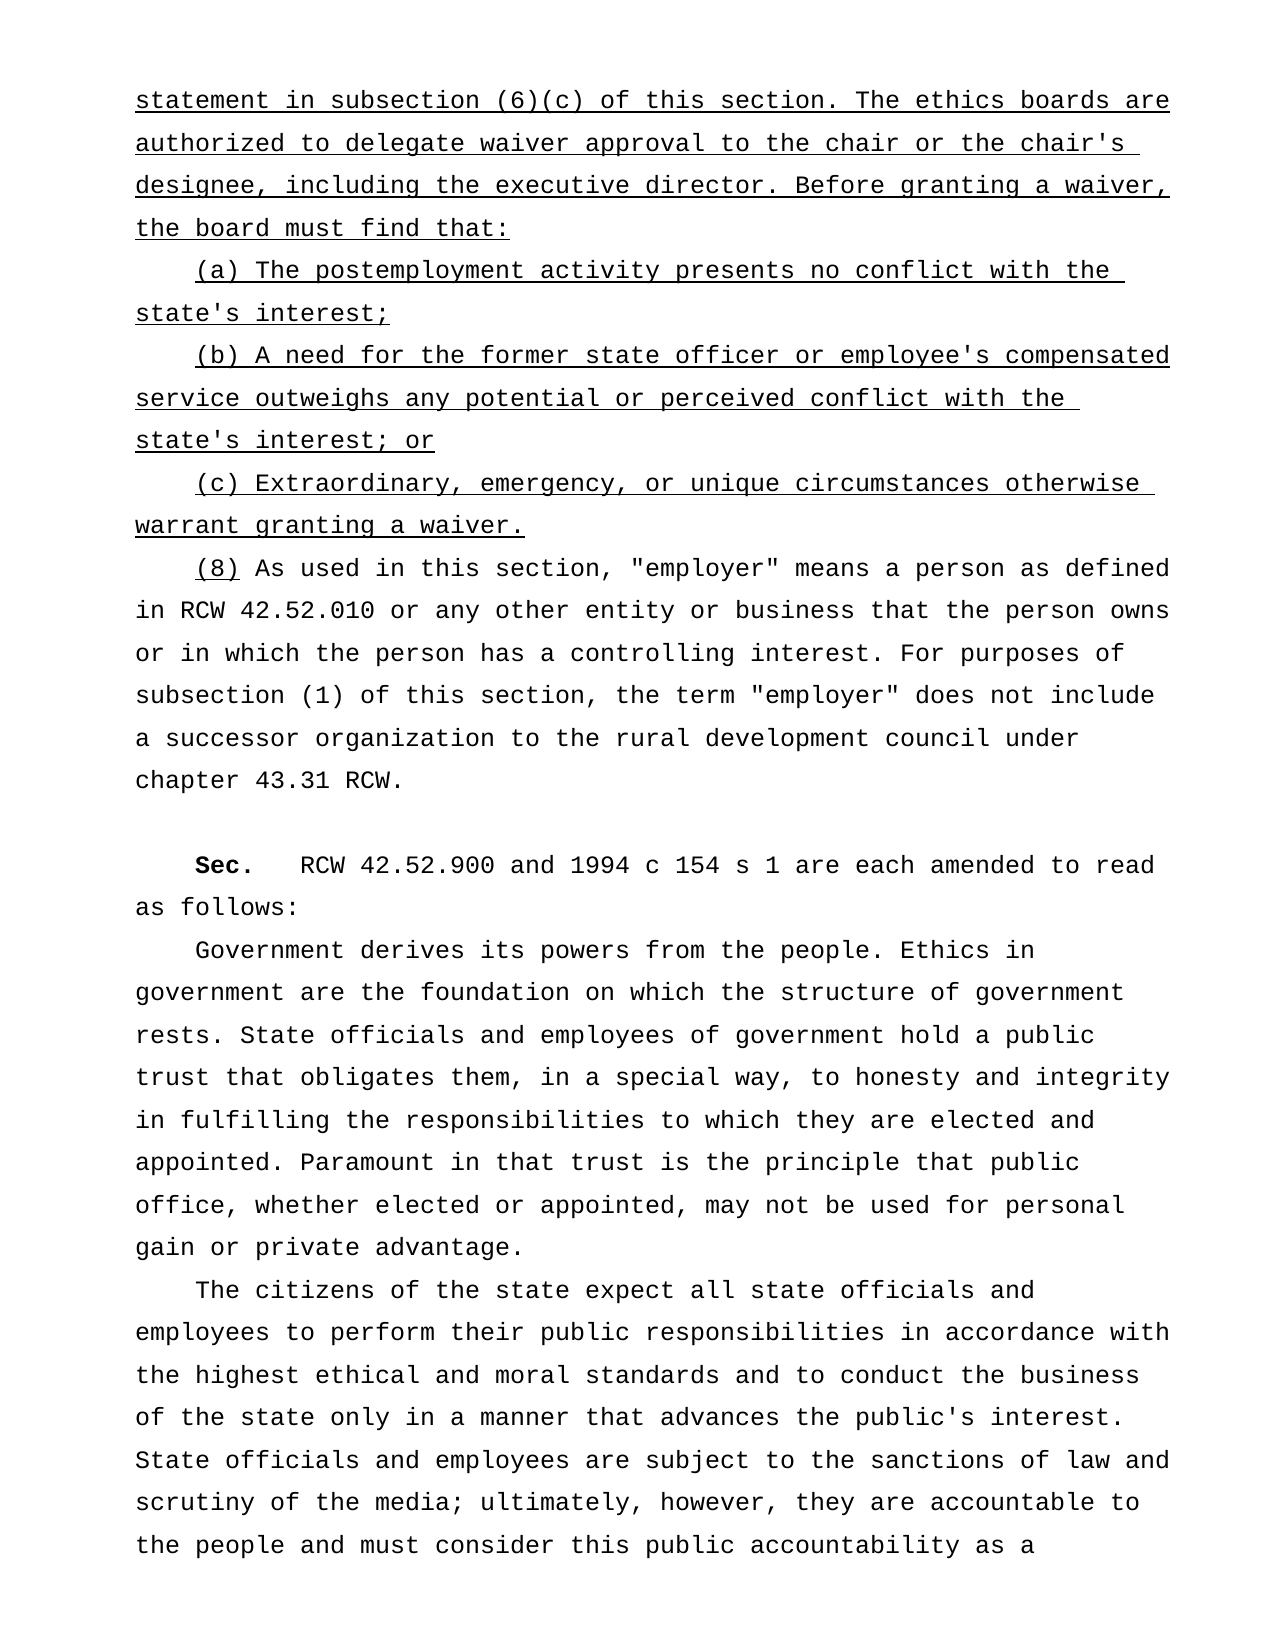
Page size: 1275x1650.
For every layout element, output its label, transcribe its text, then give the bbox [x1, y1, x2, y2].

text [135, 113, 1170, 196]
text (c) Extraordinary, emergency, or unique circumstances otherwise warrant granting a waiver. [135, 457, 1170, 542]
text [135, 1264, 1170, 1562]
text (a) The postemployment activity presents no conflict with the state's interest; [135, 245, 1170, 330]
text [135, 75, 1170, 111]
text (8) As used in this section, "employer" means a person as defined in RCW 42.52.010 or any other entity or business that the person owns or in which the person has a controlling interest. For purposes of subsection (1) of this section, the term "employer" does not include a successor organization to the rural development council under chapter 43.31 RCW. [135, 542, 1170, 797]
text (b) A need for the former state officer or employee's compensated service outweighs any potential or perceived conflict with the state's interest; or [135, 330, 1170, 457]
text Government derives its powers from the people. Ethics in government are the foundation on which the structure of government rests. State officials and employees of government hold a public trust that obligates them, in a special way, to honesty and integrity in fulfilling the responsibilities to which they are elected and appointed. Paramount in that trust is the principle that public office, whether elected or appointed, may not be used for personal gain or private advantage. [135, 924, 1170, 1264]
text Sec. RCW 42.52.900 and 1994 c 154 s 1 are each amended to read as follows: [135, 839, 1170, 924]
